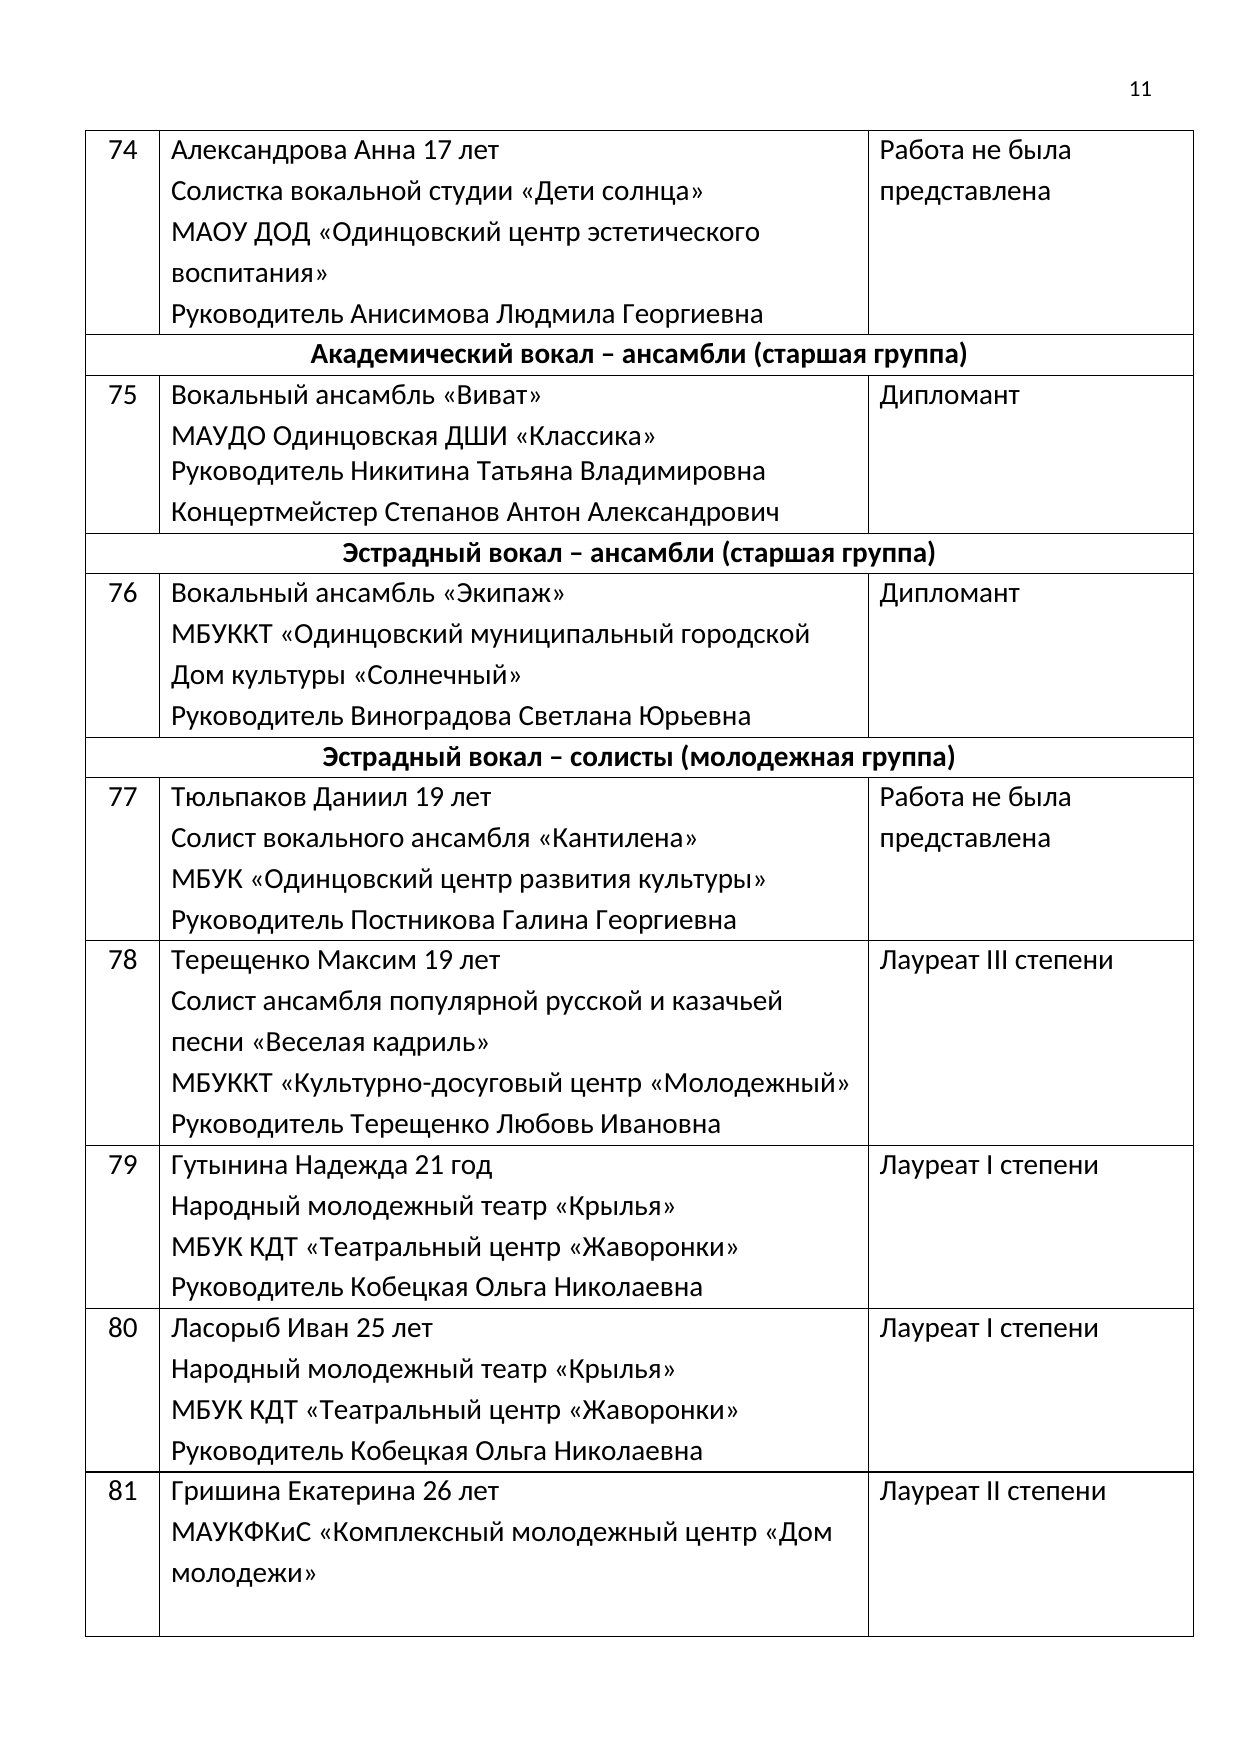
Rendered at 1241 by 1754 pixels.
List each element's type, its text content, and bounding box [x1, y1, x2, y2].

table_cell 74 [86, 131, 159, 334]
table_cell Вокальный ансамбль «Экипаж» МБУККТ «Одинцовский муниципальный городской Дом культуры «Солнечный» Руководитель Виноградова Светлана Юрьевна [160, 574, 868, 737]
table_cell 75 [86, 376, 159, 533]
table_cell Дипломант [869, 376, 1193, 533]
table_cell Лауреат I степени [869, 1309, 1193, 1471]
table_cell Лауреат III степени [869, 941, 1193, 1145]
table_cell 80 [86, 1309, 159, 1471]
table_cell Александрова Анна 17 лет Солистка вокальной студии «Дети солнца» МАОУ ДОД «Одинцовский центр эстетического воспитания» Руководитель Анисимова Людмила Георгиевна [160, 131, 868, 334]
table_cell Гришина Екатерина 26 лет МАУКФКиС «Комплексный молодежный центр «Дом молодежи» [160, 1473, 868, 1636]
table_cell 77 [86, 778, 159, 940]
table_cell Терещенко Максим 19 лет Солист ансамбля популярной русской и казачьей песни «Веселая кадриль» МБУККТ «Культурно-досуговый центр «Молодежный» Руководитель Терещенко Любовь Ивановна [160, 941, 868, 1145]
table_cell Лауреат I степени [869, 1146, 1193, 1308]
table_cell Ласорыб Иван 25 лет Народный молодежный театр «Крылья» МБУК КДТ «Театральный центр «Жаворонки» Руководитель Кобецкая Ольга Николаевна [160, 1309, 868, 1471]
table_cell 78 [86, 941, 159, 1145]
table_cell 81 [86, 1473, 159, 1636]
table_cell Работа не была представлена [869, 778, 1193, 940]
table_cell Гутынина Надежда 21 год Народный молодежный театр «Крылья» МБУК КДТ «Театральный центр «Жаворонки» Руководитель Кобецкая Ольга Николаевна [160, 1146, 868, 1308]
table_cell Дипломант [869, 574, 1193, 737]
table_cell Лауреат II степени [869, 1473, 1193, 1636]
table_cell Академический вокал – ансамбли (старшая группа) [86, 335, 1193, 375]
table_cell 76 [86, 574, 159, 737]
table_cell Эстрадный вокал – солисты (молодежная группа) [86, 738, 1193, 777]
table_cell Работа не была представлена [869, 131, 1193, 334]
table_cell Эстрадный вокал – ансамбли (старшая группа) [86, 534, 1193, 573]
table_cell Тюльпаков Даниил 19 лет Солист вокального ансамбля «Кантилена» МБУК «Одинцовский центр развития культуры» Руководитель Постникова Галина Георгиевна [160, 778, 868, 940]
table_cell 79 [86, 1146, 159, 1308]
table_cell Вокальный ансамбль «Виват» МАУДО Одинцовская ДШИ «Классика» Руководитель Никитина Татьяна Владимировна Концертмейстер Степанов Антон Александрович [160, 376, 868, 533]
